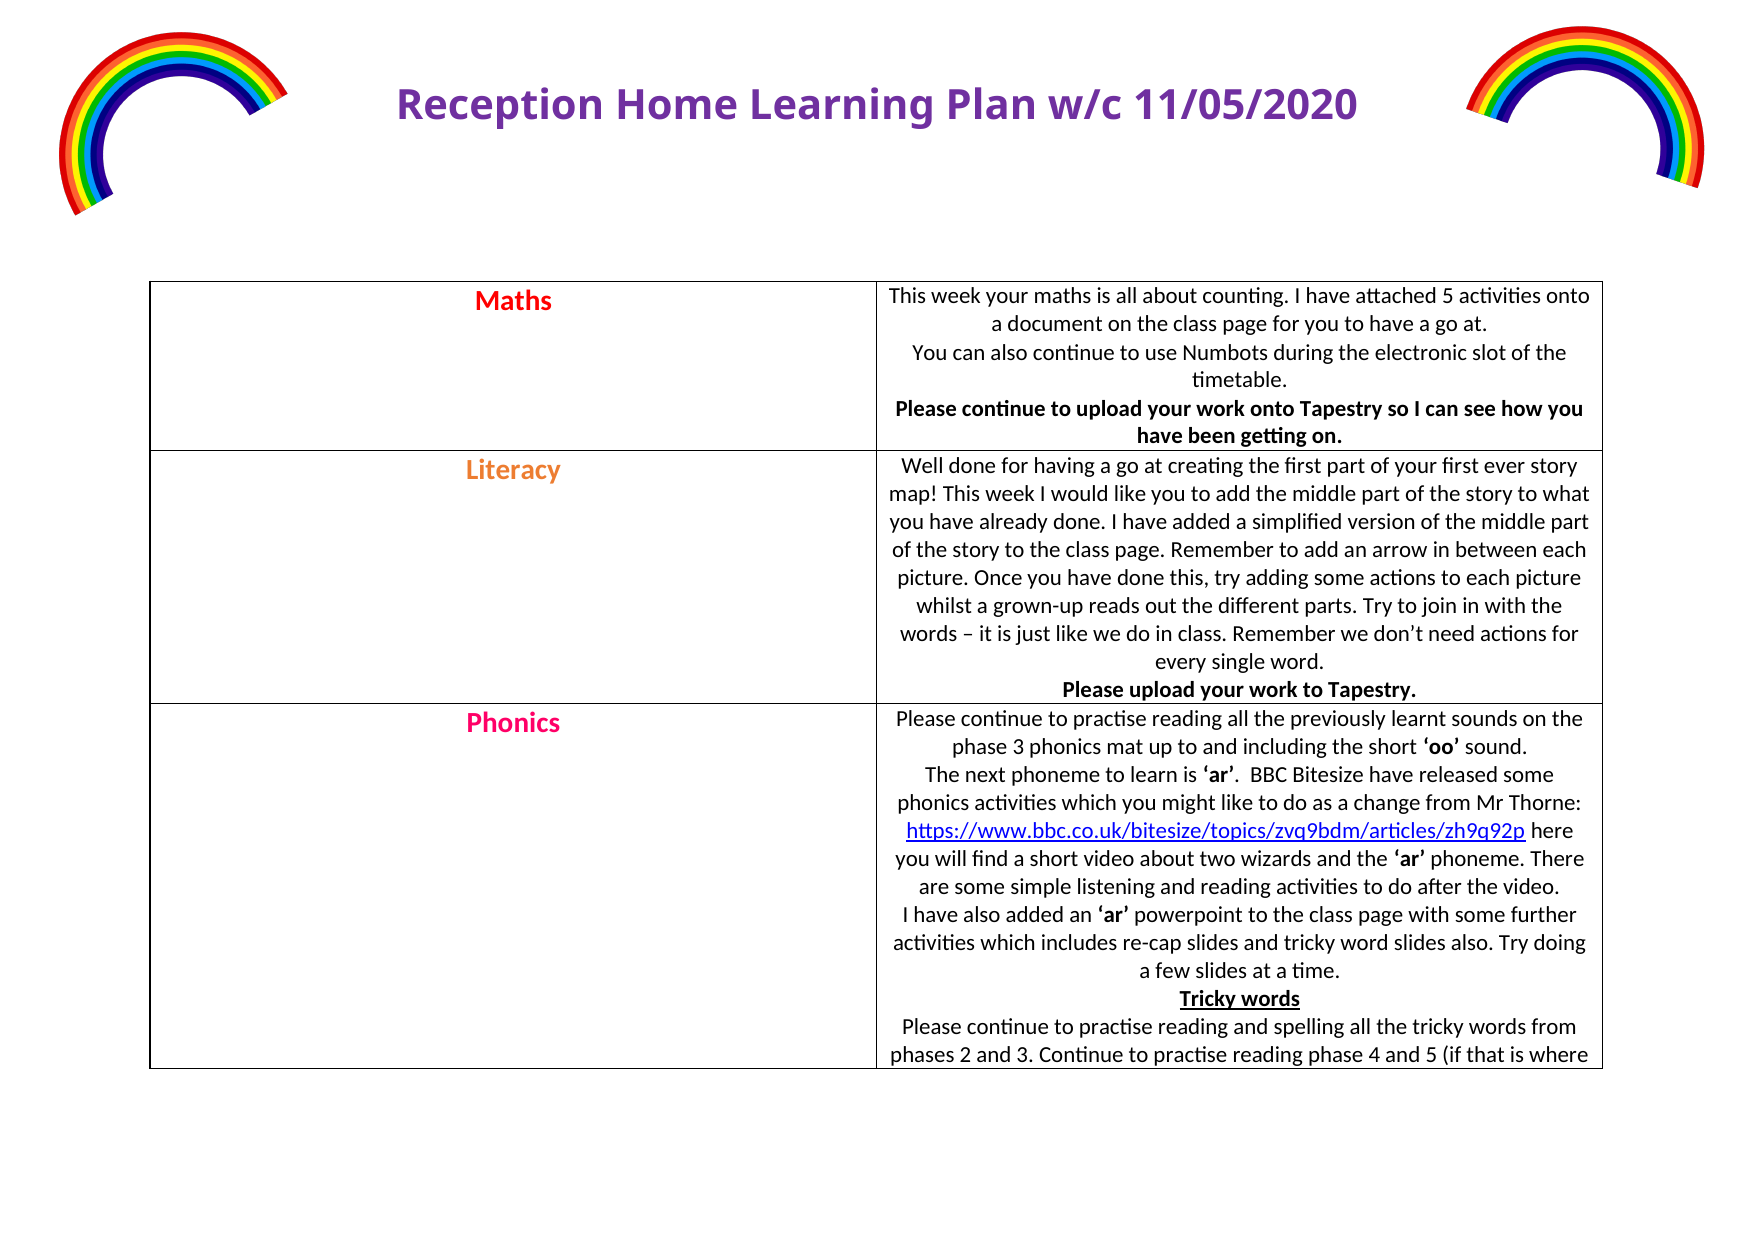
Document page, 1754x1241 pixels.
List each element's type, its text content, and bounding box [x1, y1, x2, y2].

table_cell Well done for having a go at creating the first part of your first ever story map! This week I would like you to add the middle part of the story to what you have already done. I have added a simplified version of the middle part of the story to the class page. Remember to add an arrow in between each picture. Once you have done this, try adding some actions to each picture whilst a grown-up reads out the different parts. Try to join in with the words – it is just like we do in class. Remember we don’t need actions for every single word. Please upload your work to Tapestry. [877, 451, 1602, 703]
picture [1464, 0, 1740, 188]
table_header Maths [151, 282, 876, 450]
picture [11, 0, 289, 216]
table_cell Literacy [151, 451, 876, 703]
table_cell Phonics [151, 704, 876, 1068]
table_header This week your maths is all about counting. I have attached 5 activities onto a document on the class page for you to have a go at. You can also continue to use Numbots during the electronic slot of the timetable. Please continue to upload your work onto Tapestry so I can see how you have been getting on. [877, 282, 1602, 450]
